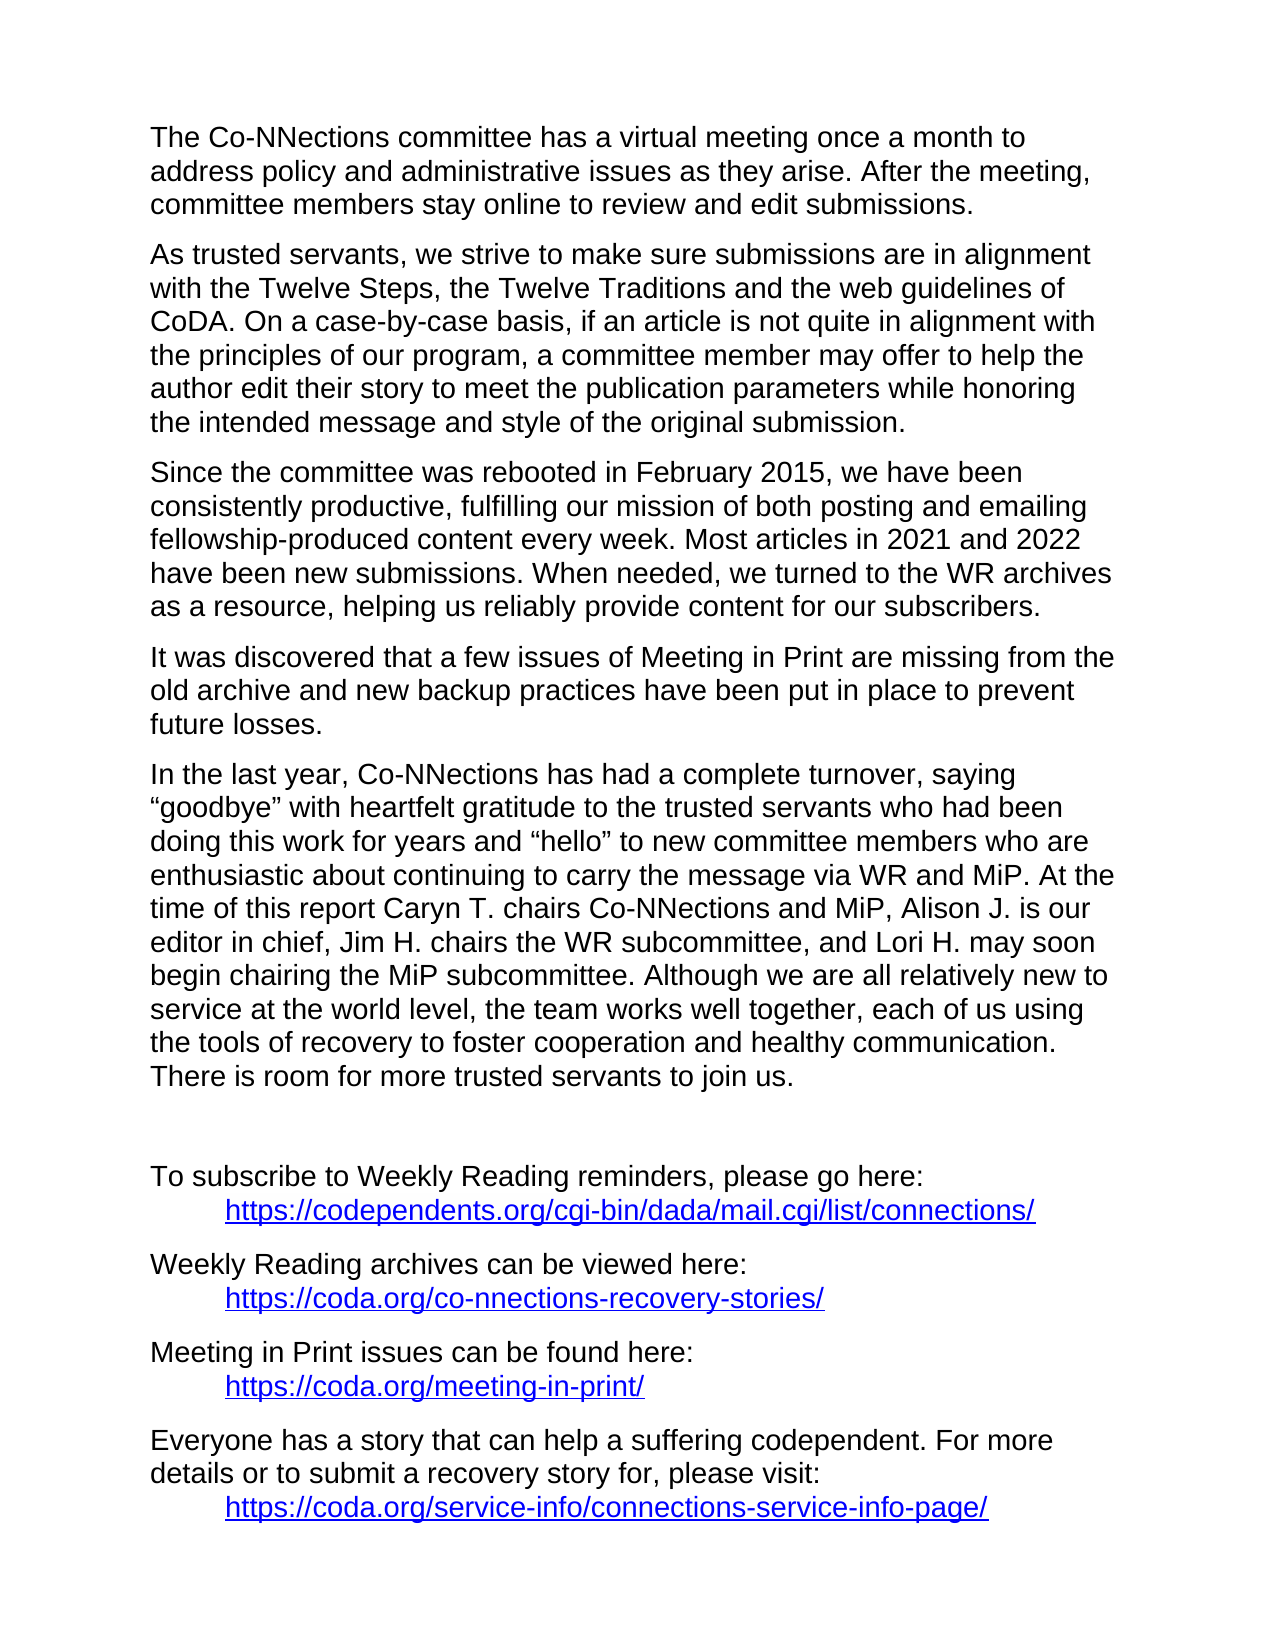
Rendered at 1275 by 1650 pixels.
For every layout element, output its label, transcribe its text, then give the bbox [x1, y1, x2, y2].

text Since the committee was rebooted in February 2015, we have been consistently productive, fulfilling our mission of both posting and emailing fellowship-produced content every week. Most articles in 2021 and 2022 have been new submissions. When needed, we turned to the WR archives as a resource, helping us reliably provide content for our subscribers. [150, 455, 1125, 623]
text In the last year, Co-NNections has had a complete turnover, saying “goodbye” with heartfelt gratitude to the trusted servants who had been doing this work for years and “hello” to new committee members who are enthusiastic about continuing to carry the message via WR and MiP. At the time of this report Caryn T. chairs Co-NNections and MiP, Alison J. is our editor in chief, Jim H. chairs the WR subcommittee, and Lori H. may soon begin chairing the MiP subcommittee. Although we are all relatively new to service at the world level, the team works well together, each of us using the tools of recovery to foster cooperation and healthy communication. There is room for more trusted servants to join us. [150, 757, 1125, 1092]
text As trusted servants, we strive to make sure submissions are in alignment with the Twelve Steps, the Twelve Traditions and the web guidelines of CoDA. On a case-by-case basis, if an article is not quite in alignment with the principles of our program, a committee member may offer to help the author edit their story to meet the publication parameters while honoring the intended message and style of the original submission. [150, 237, 1125, 438]
text Meeting in Print issues can be found here: https://coda.org/meeting-in-print/ [150, 1335, 1125, 1402]
text It was discovered that a few issues of Meeting in Print are missing from the old archive and new backup practices have been put in place to prevent future losses. [150, 639, 1125, 740]
text Weekly Reading archives can be viewed here: https://coda.org/co-nnections-recovery-stories/ [150, 1247, 1125, 1314]
text Everyone has a story that can help a suffering codependent. For more details or to submit a recovery story for, please visit: https://coda.org/service-info/connections-service-info-page/ [150, 1423, 1125, 1523]
text The Co-NNections committee has a virtual meeting once a month to address policy and administrative issues as they arise. After the meeting, committee members stay online to review and edit submissions. [150, 120, 1125, 221]
text To subscribe to Weekly Reading reminders, please go here: https://codependents.org/cgi-bin/dada/mail.cgi/list/connections/ [150, 1159, 1125, 1226]
